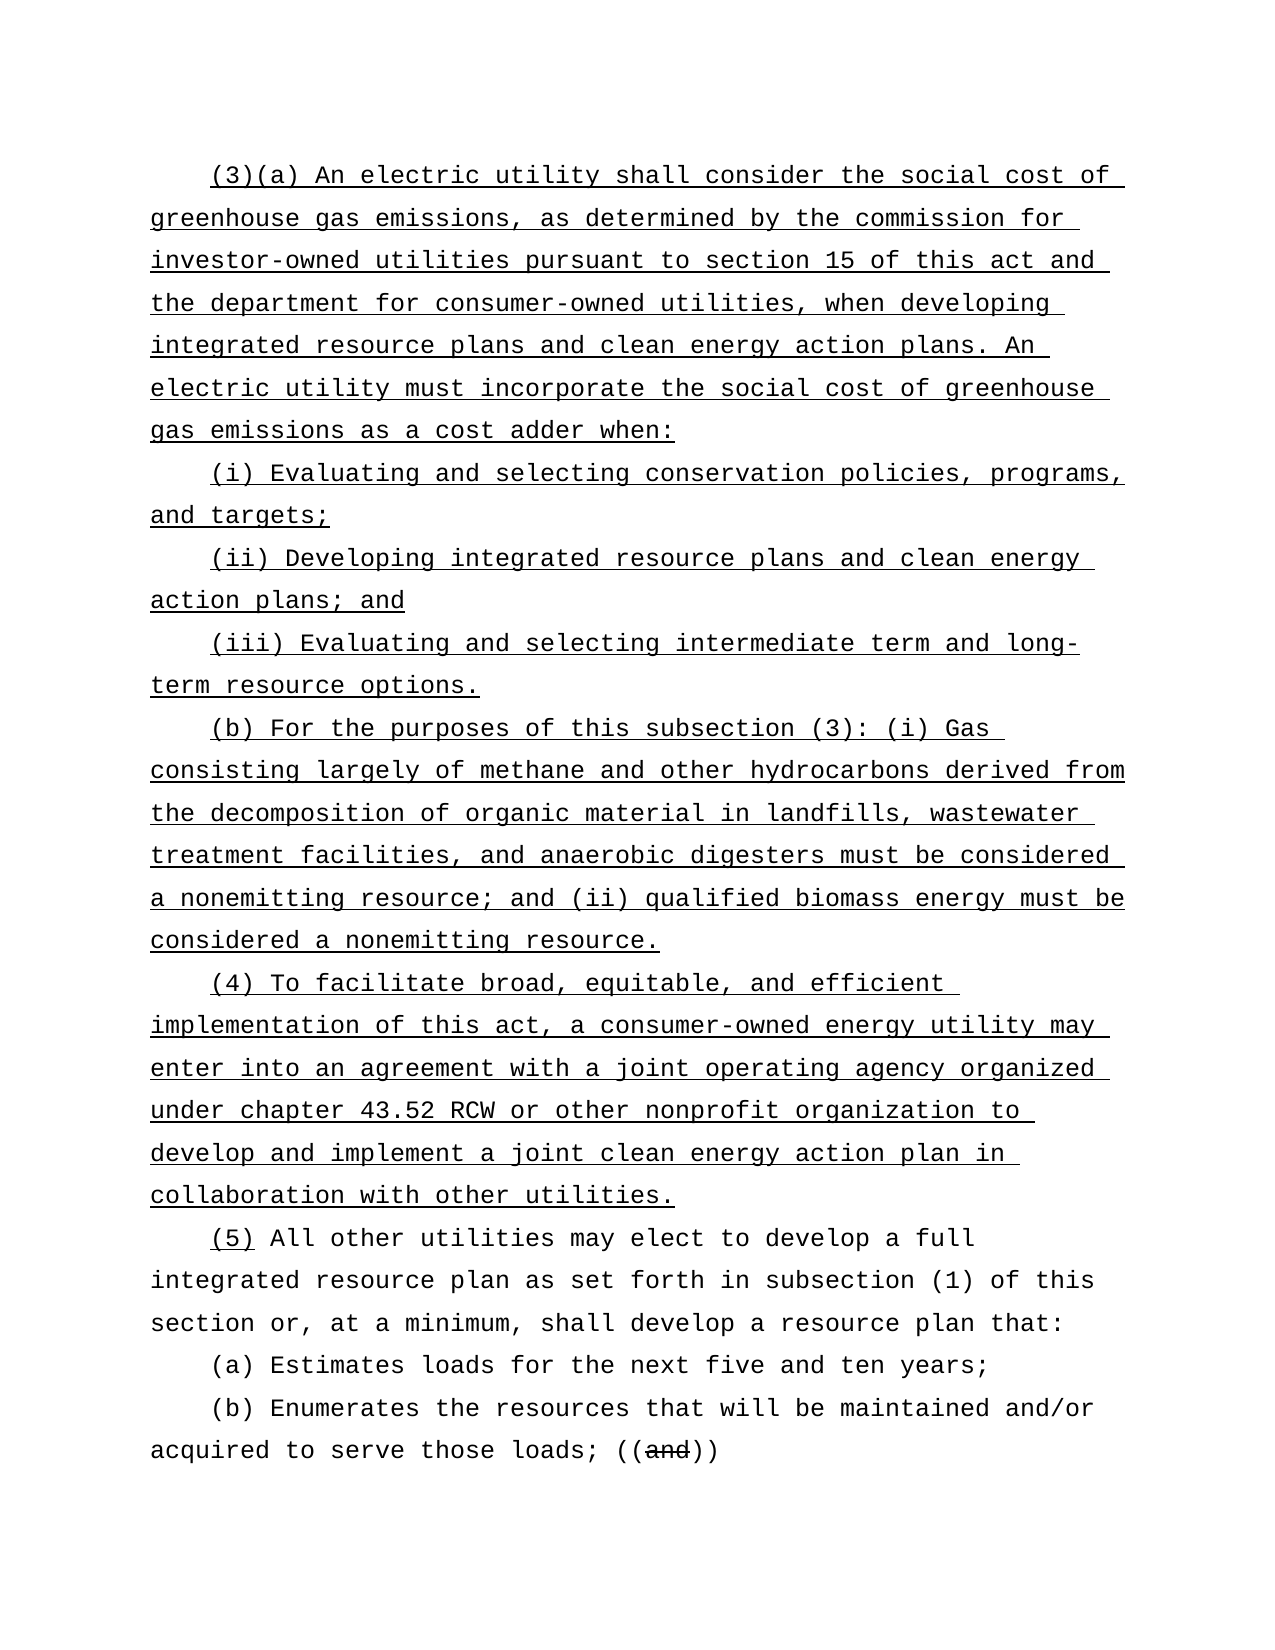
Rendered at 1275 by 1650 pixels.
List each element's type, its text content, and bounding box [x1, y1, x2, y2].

text (4) To facilitate broad, equitable, and efficient implementation of this act, a consumer-owned energy utility may enter into an agreement with a joint operating agency organized under chapter 43.52 RCW or other nonprofit organization to develop and implement a joint clean energy action plan in collaboration with other utilities. [150, 957, 1125, 1212]
text (ii) Developing integrated resource plans and clean energy action plans; and [150, 532, 1125, 617]
text (3)(a) An electric utility shall consider the social cost of greenhouse gas emissions, as determined by the commission for investor-owned utilities pursuant to section 15 of this act and the department for consumer-owned utilities, when developing integrated resource plans and clean energy action plans. An electric utility must incorporate the social cost of greenhouse gas emissions as a cost adder when: [150, 150, 1125, 447]
text (a) Estimates loads for the next five and ten years; [150, 1340, 1125, 1382]
text (b) For the purposes of this subsection (3): (i) Gas consisting largely of methane and other hydrocarbons derived from the decomposition of organic material in landfills, wastewater treatment facilities, and anaerobic digesters must be considered a nonemitting resource; and (ii) qualified biomass energy must be considered a nonemitting resource. [150, 910, 1125, 957]
text (b) For the purposes of this subsection (3): (i) Gas consisting largely of methane and other hydrocarbons derived from the decomposition of organic material in landfills, wastewater treatment facilities, and anaerobic digesters must be considered a nonemitting resource; and (ii) qualified biomass energy must be considered a nonemitting resource. [150, 868, 1125, 909]
text (b) Enumerates the resources that will be maintained and/or acquired to serve those loads; ((and)) [150, 1382, 1125, 1467]
text (5) All other utilities may elect to develop a full integrated resource plan as set forth in subsection (1) of this section or, at a minimum, shall develop a resource plan that: [150, 1212, 1125, 1340]
text (iii) Evaluating and selecting intermediate term and long-term resource options. [150, 617, 1125, 702]
text (b) For the purposes of this subsection (3): (i) Gas consisting largely of methane and other hydrocarbons derived from the decomposition of organic material in landfills, wastewater treatment facilities, and anaerobic digesters must be considered a nonemitting resource; and (ii) qualified biomass energy must be considered a nonemitting resource. [150, 783, 1125, 866]
text (b) For the purposes of this subsection (3): (i) Gas consisting largely of methane and other hydrocarbons derived from the decomposition of organic material in landfills, wastewater treatment facilities, and anaerobic digesters must be considered a nonemitting resource; and (ii) qualified biomass energy must be considered a nonemitting resource. [150, 702, 1125, 781]
text (i) Evaluating and selecting conservation policies, programs, and targets; [150, 447, 1125, 532]
